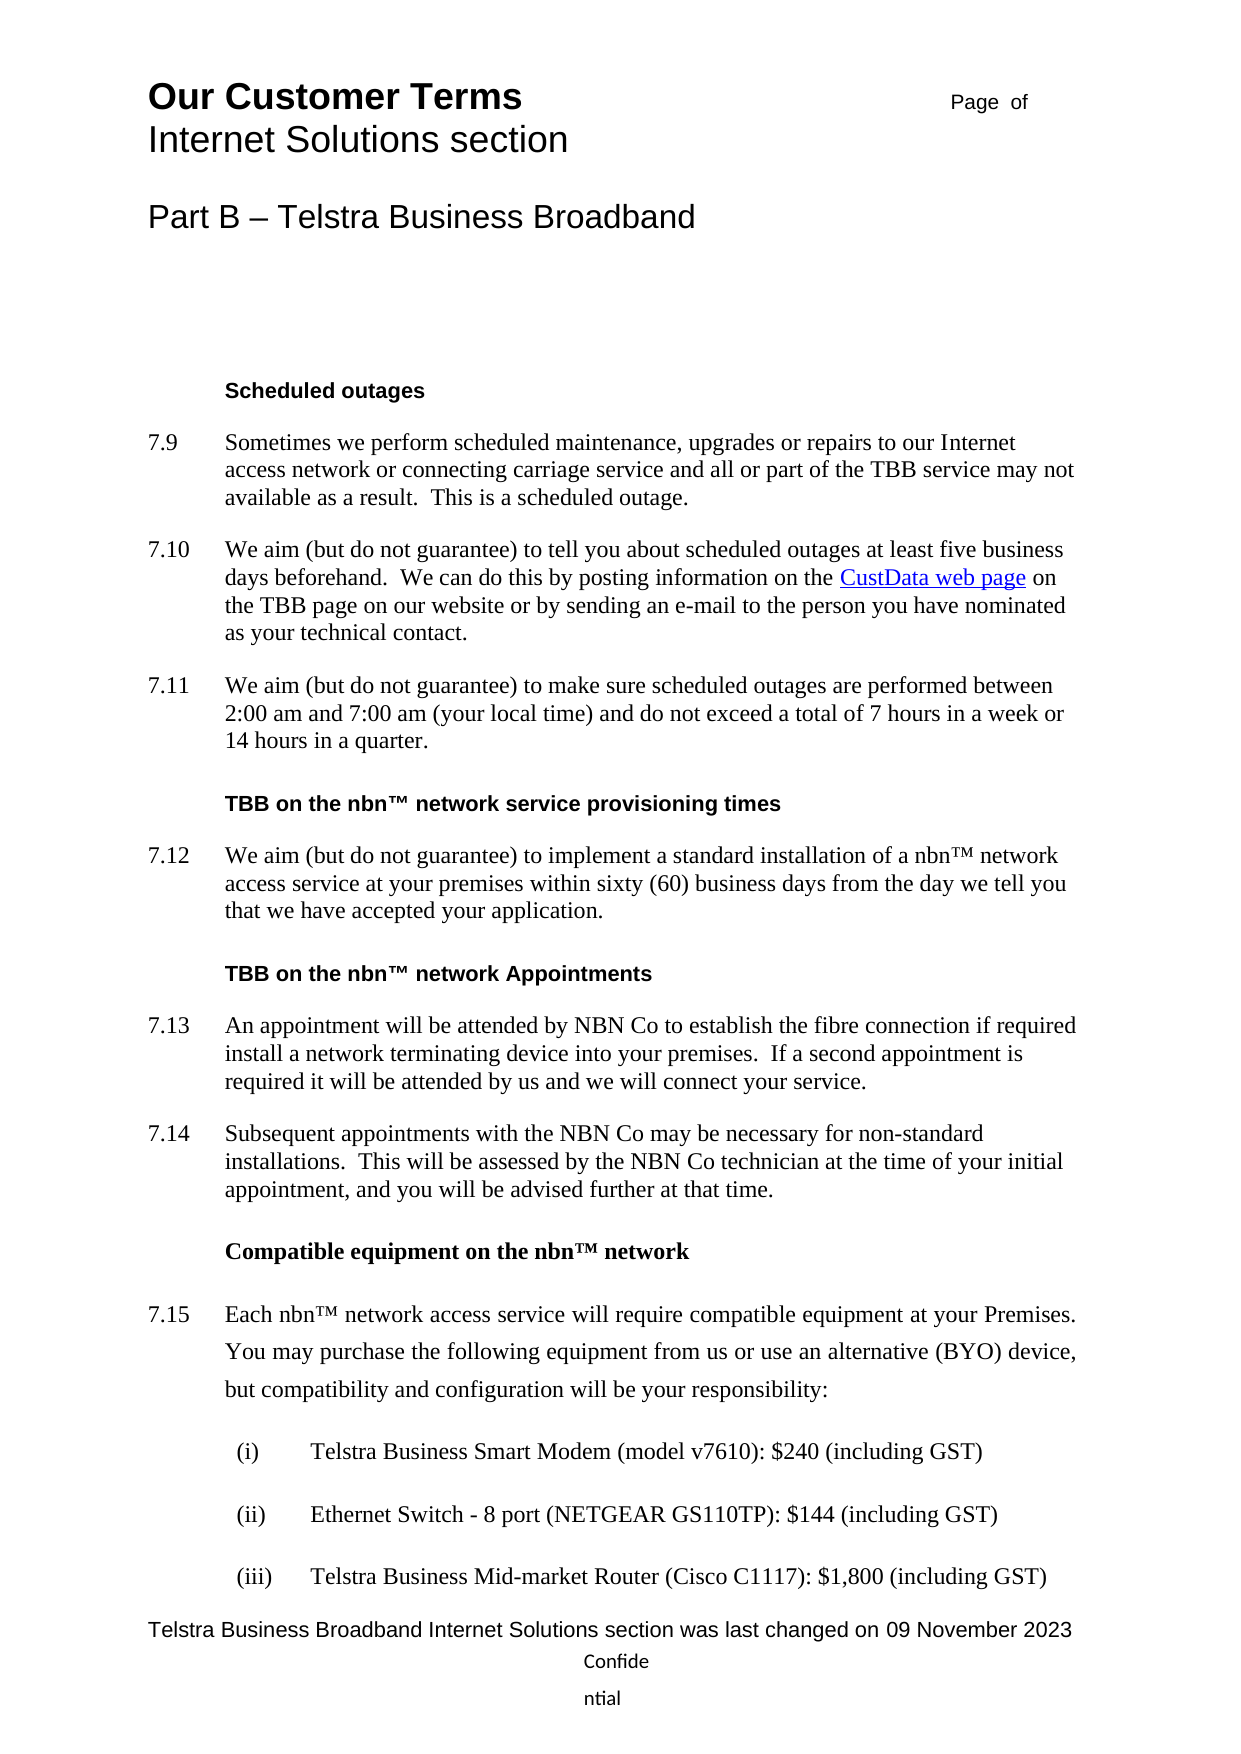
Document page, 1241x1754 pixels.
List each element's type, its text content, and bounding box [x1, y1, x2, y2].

subtitle Subsequent appointments with the NBN Co may be necessary for non-standard installations. This will be assessed by the NBN Co technician at the time of your initial appointment, and you will be advised further at that time. [148, 1119, 1078, 1202]
subtitle We aim (but do not guarantee) to make sure scheduled outages are performed between 2:00 am and 7:00 am (your local time) and do not exceed a total of 7 hours in a week or 14 hours in a quarter. [148, 671, 1078, 754]
text TBB on the nbn™ network Appointments [224, 949, 1078, 987]
subtitle Each nbn™ network access service will require compatible equipment at your Premises. You may purchase the following equipment from us or use an alternative (BYO) device, but compatibility and configuration will be your responsibility: [148, 1290, 1078, 1402]
subtitle Compatible equipment on the nbn™ network [224, 1227, 1078, 1265]
subtitle An appointment will be attended by NBN Co to establish the fibre connection if required install a network terminating device into your premises. If a second appointment is required it will be attended by us and we will connect your service. [148, 1012, 1078, 1094]
subtitle We aim (but do not guarantee) to tell you about scheduled outages at least five business days beforehand. We can do this by posting information on the CustData web page on the TBB page on our website or by sending an e-mail to the person you have nominated as your technical contact. [148, 536, 1078, 646]
subtitle Telstra Business Smart Modem (model v7610): $240 (including GST) [224, 1427, 1078, 1465]
subtitle Ethernet Switch - 8 port (NETGEAR GS110TP): $144 (including GST) [224, 1490, 1078, 1527]
subtitle Sometimes we perform scheduled maintenance, upgrades or repairs to our Internet access network or connecting carriage service and all or part of the TBB service may not available as a result. This is a scheduled outage. [148, 428, 1078, 511]
subtitle We aim (but do not guarantee) to implement a standard installation of a nbn™ network access service at your premises within sixty (60) business days from the day we tell you that we have accepted your application. [148, 841, 1078, 924]
text Scheduled outages [224, 365, 1078, 403]
subtitle Telstra Business Mid-market Router (Cisco C1117): $1,800 (including GST) [224, 1552, 1078, 1590]
text TBB on the nbn™ network service provisioning times [224, 779, 1078, 816]
